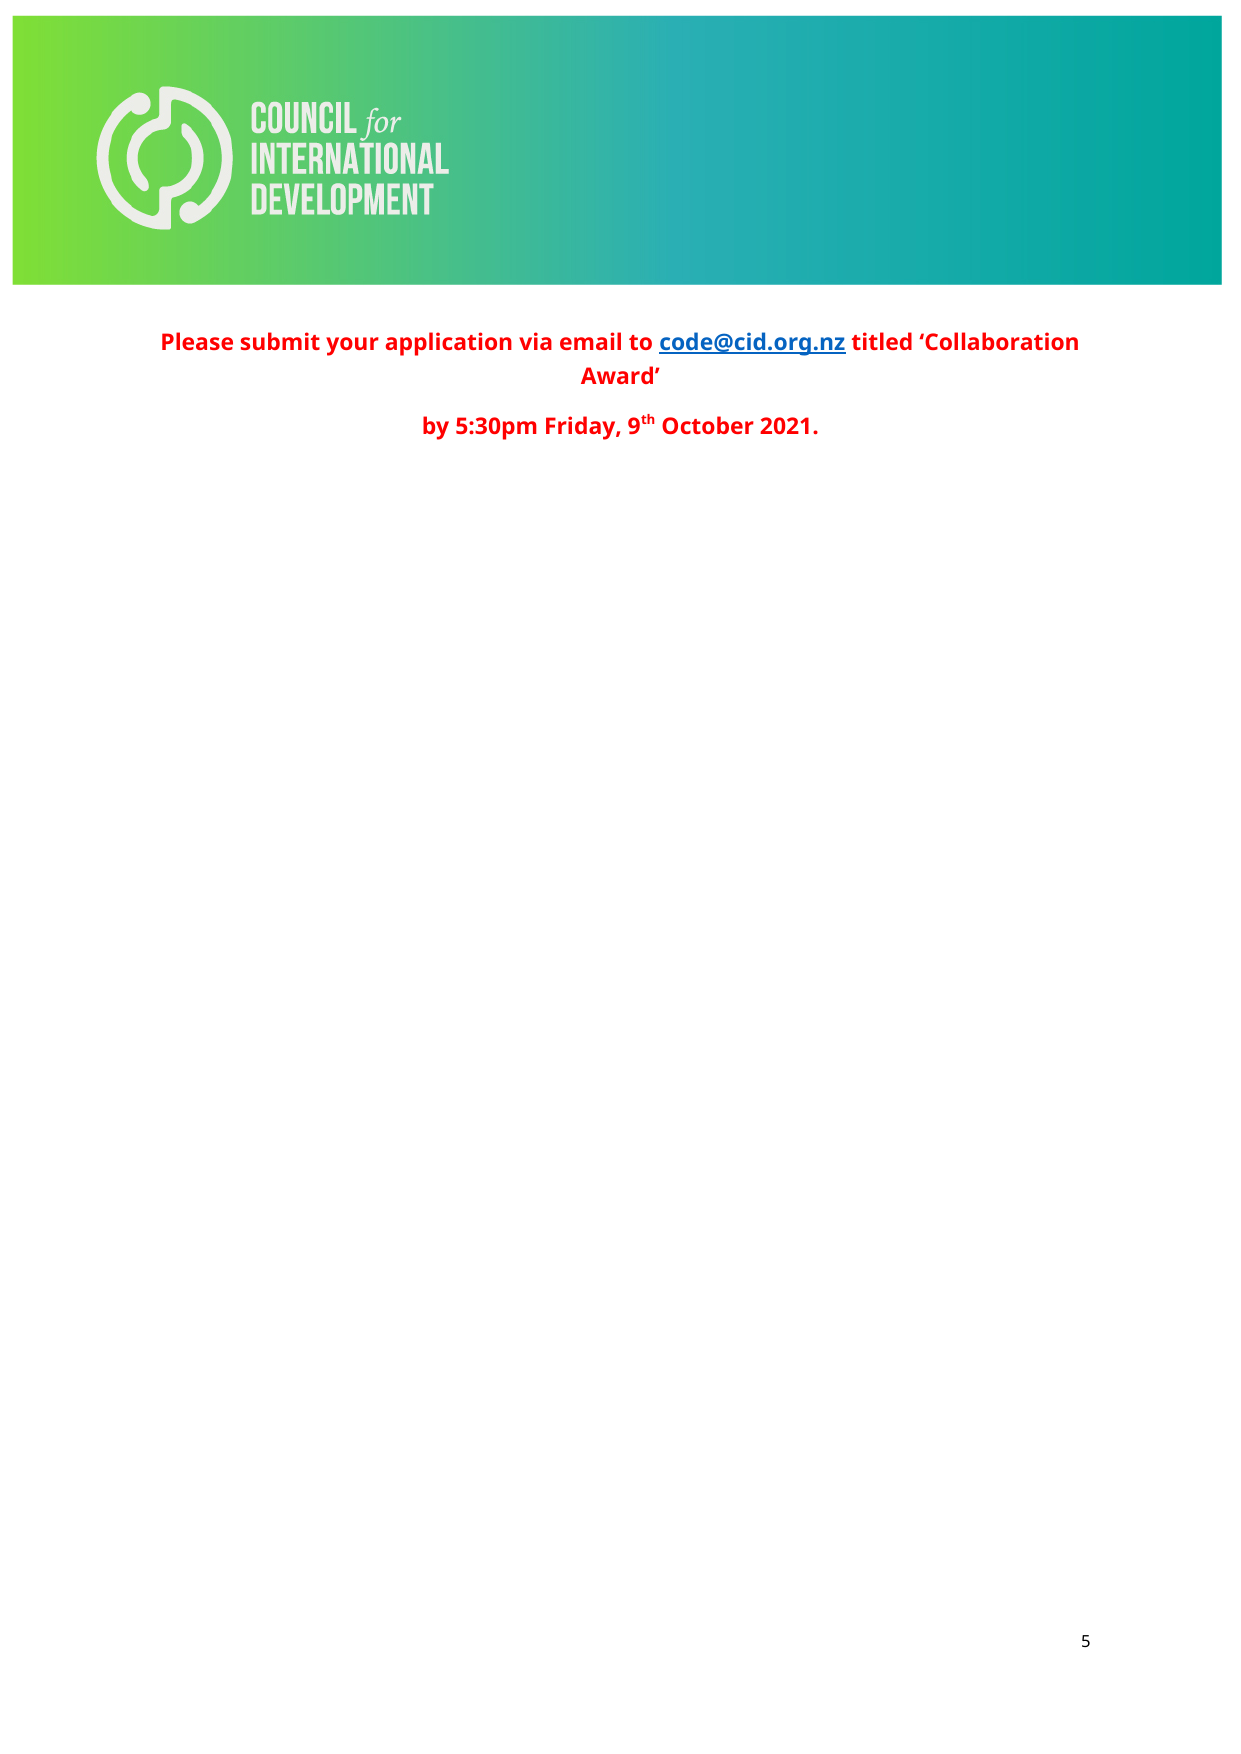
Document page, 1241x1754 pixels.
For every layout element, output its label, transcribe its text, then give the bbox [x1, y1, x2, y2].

picture [12, 7, 1227, 292]
text by 5:30pm Friday, 9th October 2021. [150, 410, 1090, 441]
text Please submit your application via email to code@cid.org.nz titled ‘Collaboration Award’ [150, 326, 1090, 391]
